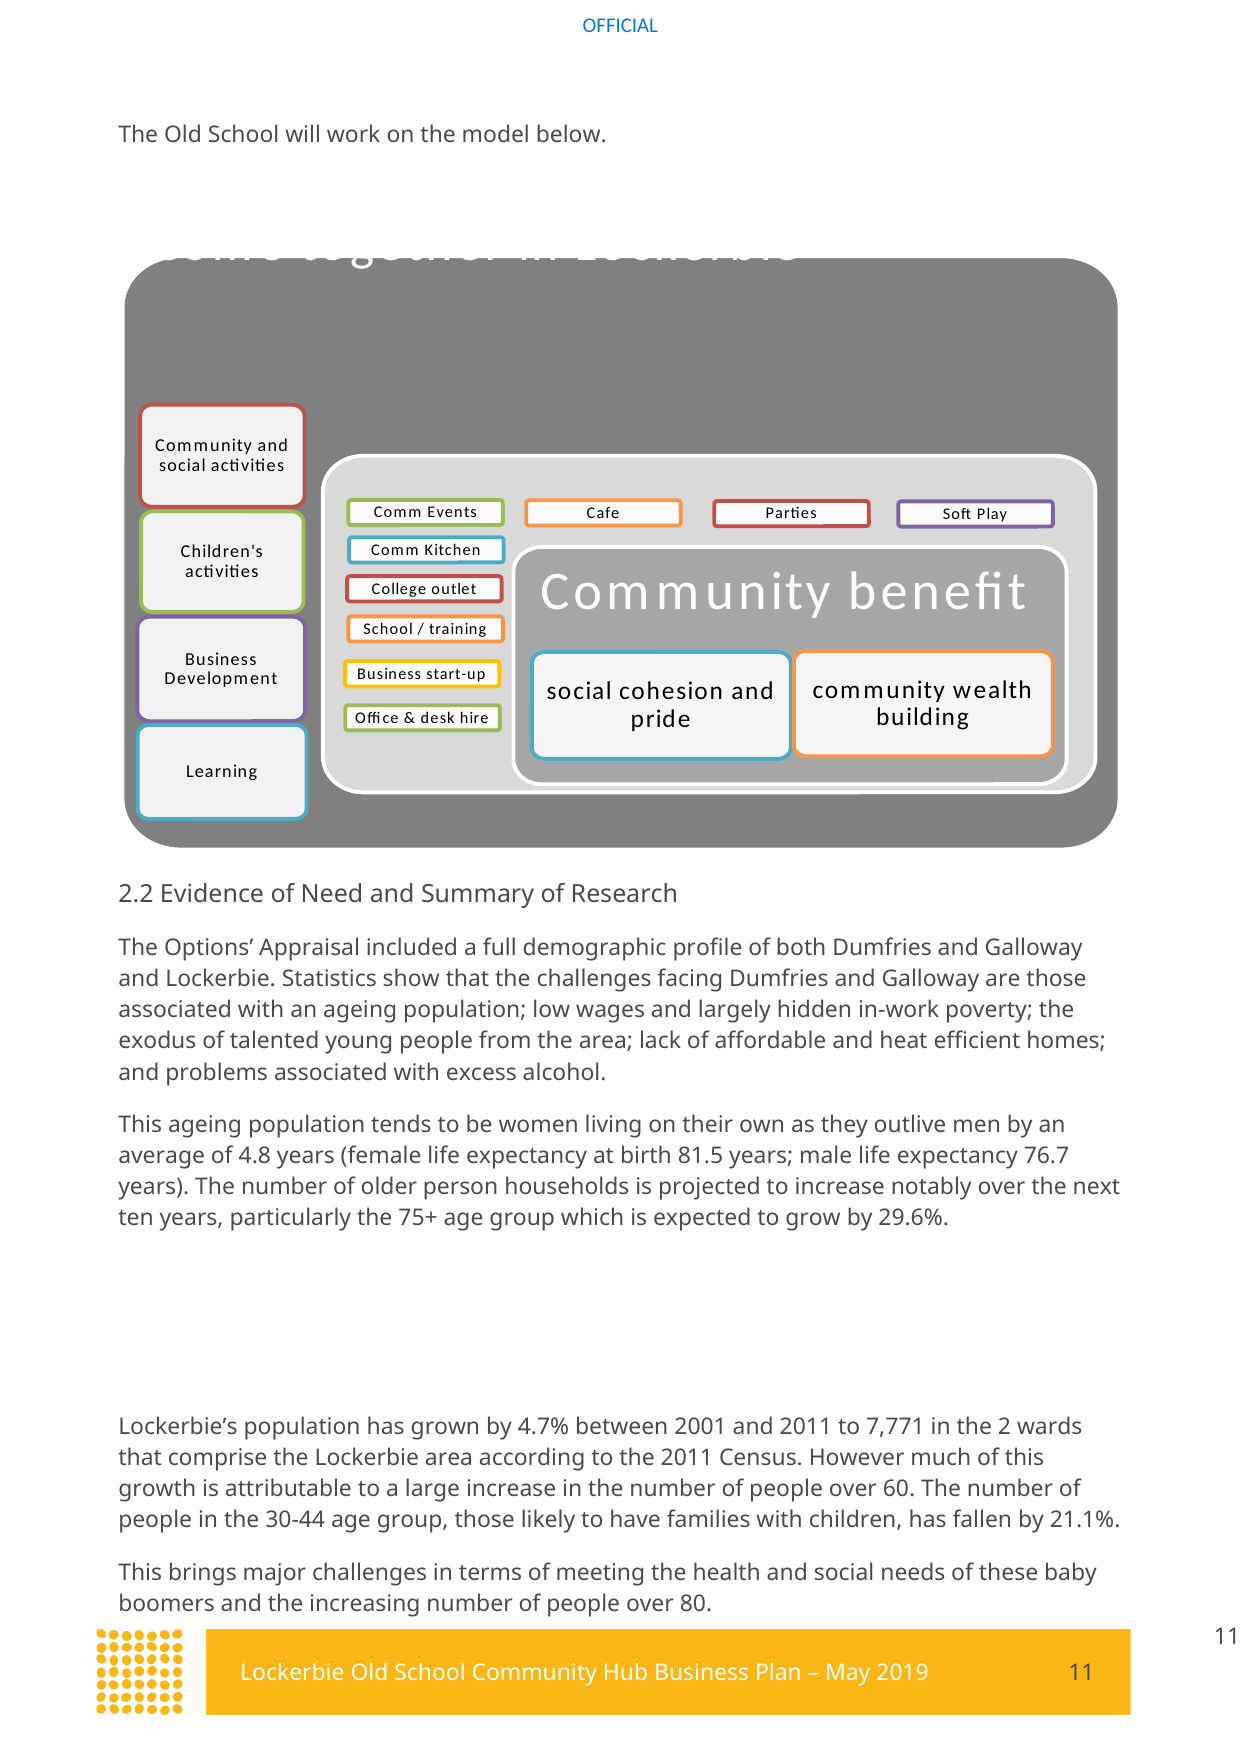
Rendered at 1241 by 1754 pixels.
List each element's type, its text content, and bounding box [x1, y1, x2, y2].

subtitle 2.2 Evidence of Need and Summary of Research [118, 876, 1122, 909]
text Lockerbie’s population has grown by 4.7% between 2001 and 2011 to 7,771 in the 2 wards that comprise the Lockerbie area according to the 2011 Census. However much of this growth is attributable to a large increase in the number of people over 60. The number of people in the 30-44 age group, those likely to have families with children, has fallen by 21.1%. [118, 1409, 1122, 1534]
text This ageing population tends to be women living on their own as they outlive men by an average of 4.8 years (female life expectancy at birth 81.5 years; male life expectancy 76.7 years). The number of older person households is projected to increase notably over the next ten years, particularly the 75+ age group which is expected to grow by 29.6%. [118, 1107, 1122, 1232]
text The Old School will work on the model below. [118, 118, 1122, 149]
picture [96, 1628, 1131, 1715]
text This brings major challenges in terms of meeting the health and social needs of these baby boomers and the increasing number of people over 80. [118, 1555, 1122, 1618]
text The Options’ Appraisal included a full demographic profile of both Dumfries and Galloway and Lockerbie. Statistics show that the challenges facing Dumfries and Galloway are those associated with an ageing population; low wages and largely hidden in-work poverty; the exodus of talented young people from the area; lack of affordable and heat efficient homes; and problems associated with excess alcohol. [118, 930, 1122, 1087]
